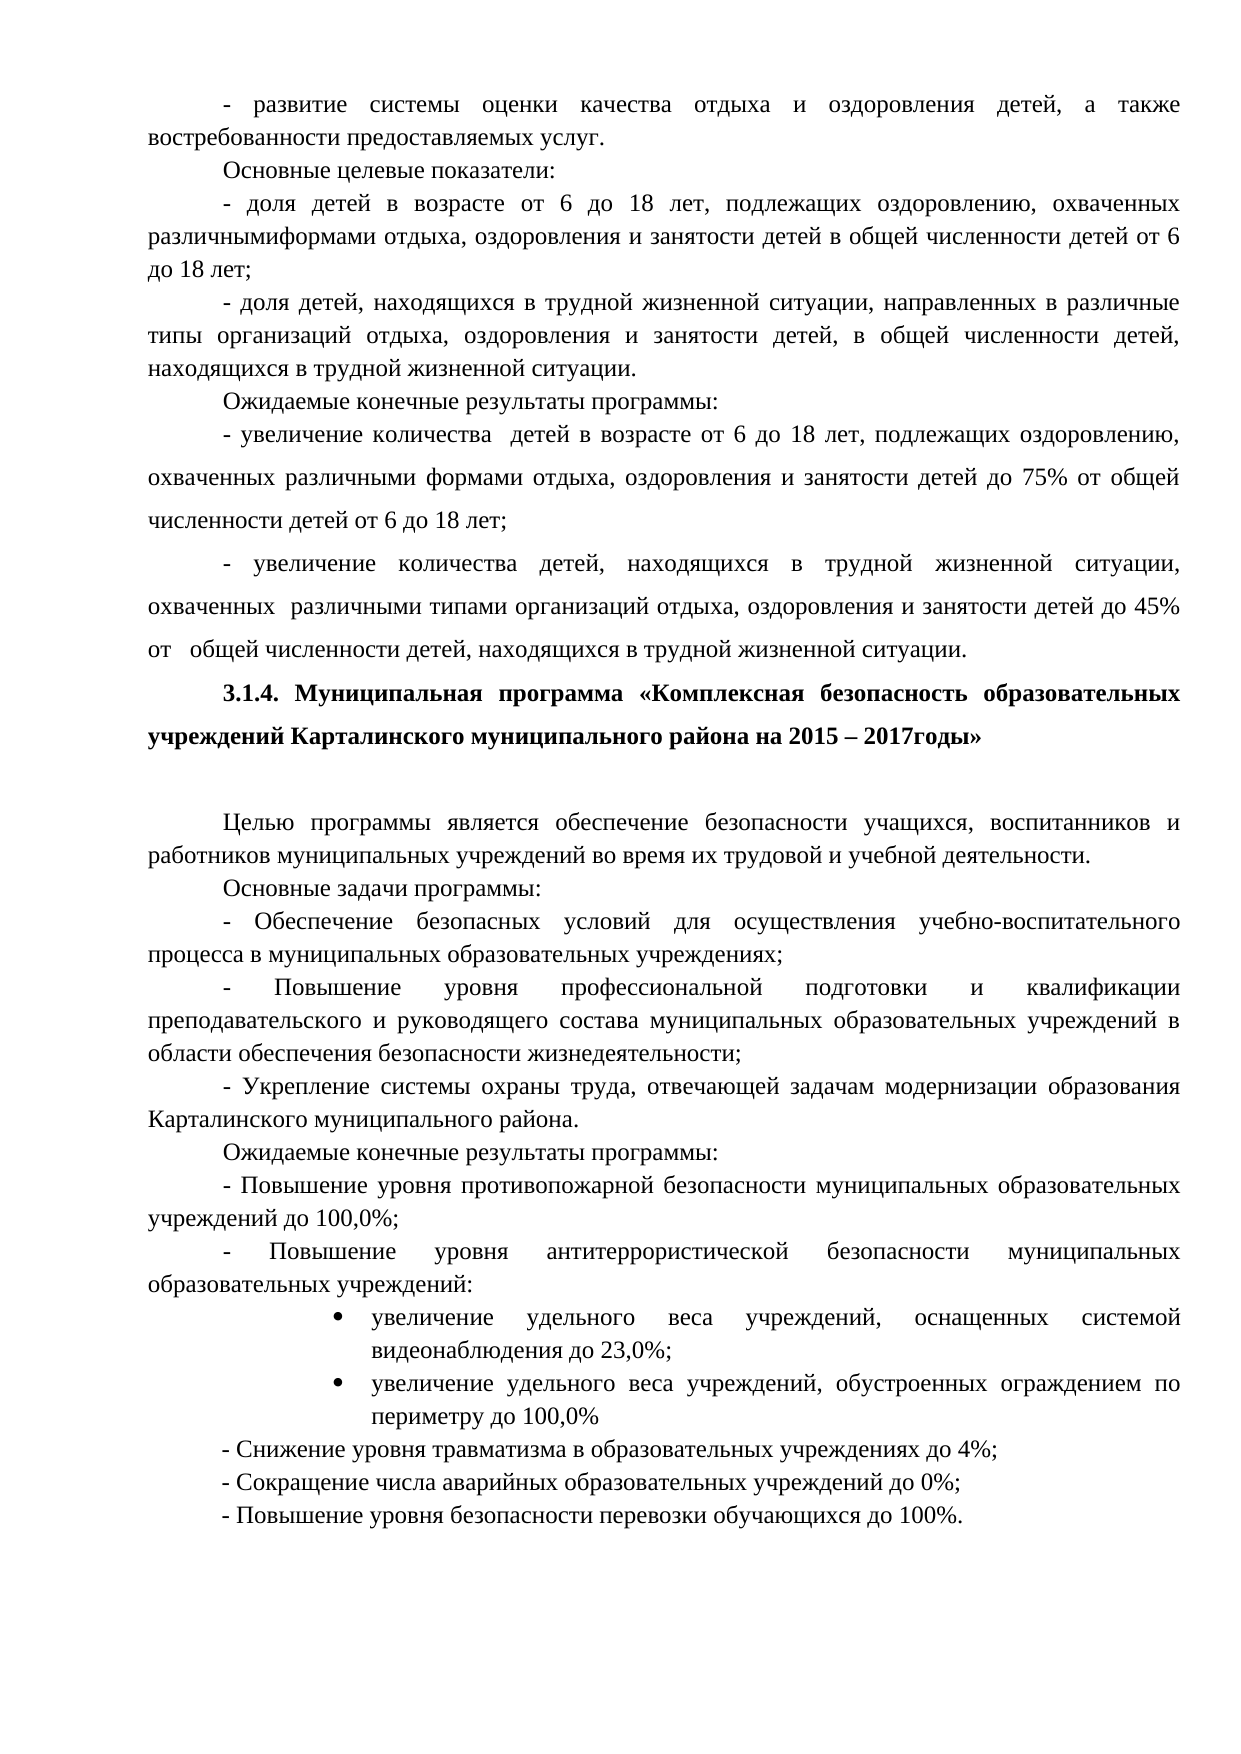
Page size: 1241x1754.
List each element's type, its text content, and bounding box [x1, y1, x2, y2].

text - Повышение уровня безопасности перевозки обучающихся до 100%. [221, 1500, 1181, 1529]
text 3.1.4. Муниципальная программа «Комплексная безопасность образовательных учреждений Карталинского муниципального района на 2015 – 2017годы» [148, 678, 1181, 749]
list увеличение удельного веса учреждений, обустроенных ограждением по периметру до 100,0% [333, 1368, 1181, 1430]
text - Сокращение числа аварийных образовательных учреждений до 0%; [221, 1467, 1181, 1496]
text - увеличение количества детей, находящихся в трудной жизненной ситуации, охваченных различными типами организаций отдыха, оздоровления и занятости детей до 45% от общей численности детей, находящихся в трудной жизненной ситуации. [148, 548, 1181, 663]
text Ожидаемые конечные результаты программы: [148, 386, 1181, 414]
text - Обеспечение безопасных условий для осуществления учебно-воспитательного процесса в муниципальных образовательных учреждениях; [148, 906, 1181, 968]
text - доля детей в возрасте от 6 до 18 лет, подлежащих оздоровлению, охваченных различнымиформами отдыха, оздоровления и занятости детей в общей численности детей от 6 до 18 лет; [148, 188, 1181, 282]
text Основные целевые показатели: [148, 155, 1181, 183]
text - Повышение уровня противопожарной безопасности муниципальных образовательных учреждений до 100,0%; [148, 1170, 1181, 1232]
text Ожидаемые конечные результаты программы: [148, 1137, 1181, 1166]
text - развитие системы оценки качества отдыха и оздоровления детей, а также востребованности предоставляемых услуг. [148, 89, 1181, 150]
text - увеличение количества детей в возрасте от 6 до 18 лет, подлежащих оздоровлению, охваченных различными формами отдыха, оздоровления и занятости детей до 75% от общей численности детей от 6 до 18 лет; [148, 419, 1181, 534]
text - доля детей, находящихся в трудной жизненной ситуации, направленных в различные типы организаций отдыха, оздоровления и занятости детей, в общей численности детей, находящихся в трудной жизненной ситуации. [148, 287, 1181, 382]
text - Снижение уровня травматизма в образовательных учреждениях до 4%; [221, 1434, 1181, 1463]
text - Повышение уровня антитеррористической безопасности муниципальных образовательных учреждений: [148, 1236, 1181, 1298]
text Основные задачи программы: [148, 873, 1181, 902]
text Целью программы является обеспечение безопасности учащихся, воспитанников и работников муниципальных учреждений во время их трудовой и учебной деятельности. [148, 807, 1181, 869]
text - Укрепление системы охраны труда, отвечающей задачам модернизации образования Карталинского муниципального района. [148, 1071, 1181, 1133]
list увеличение удельного веса учреждений, оснащенных системой видеонаблюдения до 23,0%; [333, 1302, 1181, 1364]
text - Повышение уровня профессиональной подготовки и квалификации преподавательского и руководящего состава муниципальных образовательных учреждений в области обеспечения безопасности жизнедеятельности; [148, 972, 1181, 1067]
